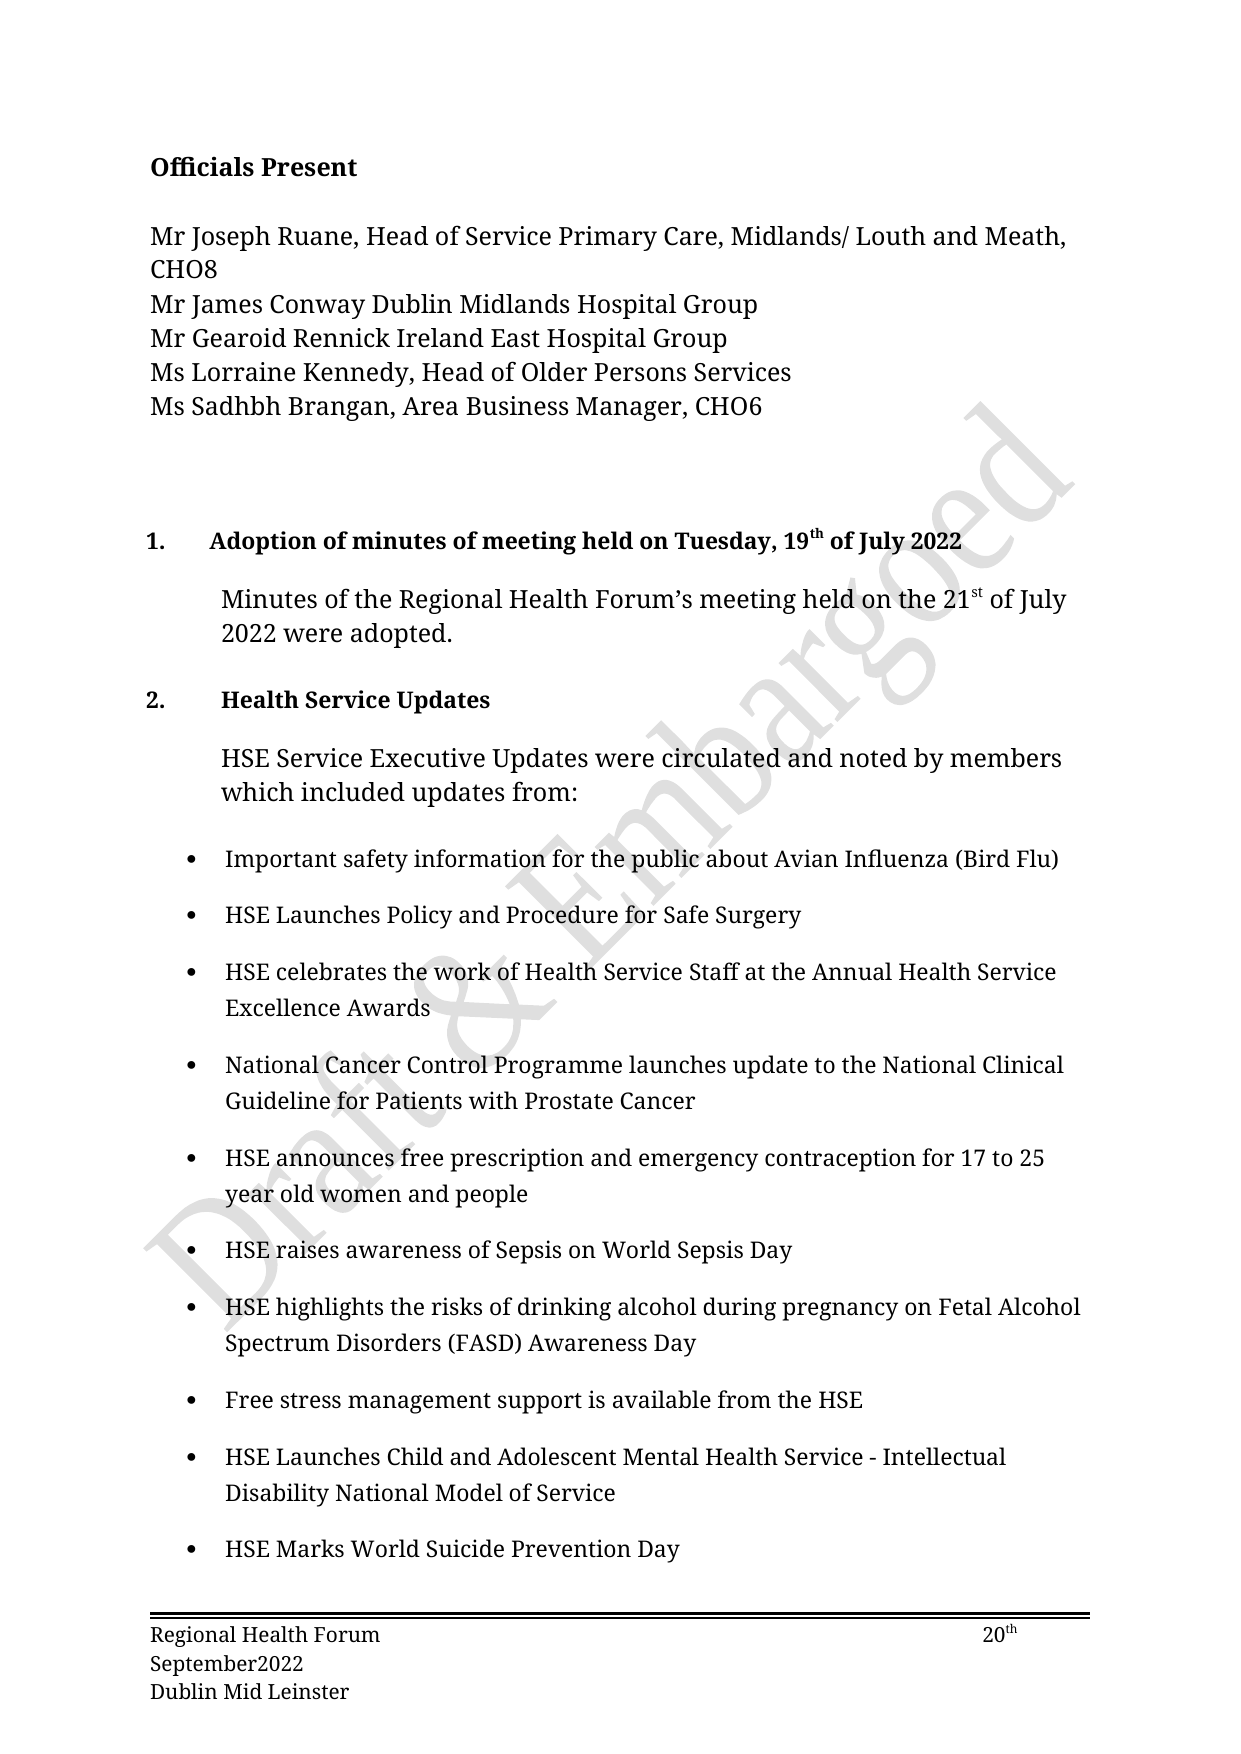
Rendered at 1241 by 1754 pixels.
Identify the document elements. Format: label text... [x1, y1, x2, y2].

list Health Service Updates [146, 684, 1090, 715]
list HSE Launches Child and Adolescent Mental Health Service - Intellectual Disability National Model of Service [187, 1441, 1090, 1508]
list Important safety information for the public about Avian Influenza (Bird Flu) [187, 843, 1090, 874]
text Mr James Conway Dublin Midlands Hospital Group [150, 286, 1090, 320]
text Officials Present [150, 150, 1090, 184]
list HSE Launches Policy and Procedure for Safe Surgery [187, 899, 1090, 931]
list HSE highlights the risks of drinking alcohol during pregnancy on Fetal Alcohol Spectrum Disorders (FASD) Awareness Day [187, 1291, 1090, 1358]
list HSE raises awareness of Sepsis on World Sepsis Day [187, 1234, 1090, 1266]
list Adoption of minutes of meeting held on Tuesday, 19th of July 2022 [146, 525, 1090, 556]
text HSE Service Executive Updates were circulated and noted by members which included updates from: [221, 740, 1090, 808]
text Minutes of the Regional Health Forum’s meeting held on the 21st of July 2022 were adopted. [221, 581, 1090, 649]
list HSE announces free prescription and emergency contraception for 17 to 25 year old women and people [187, 1142, 1090, 1209]
list Free stress management support is available from the HSE [187, 1384, 1090, 1415]
list HSE Marks World Suicide Prevention Day [187, 1533, 1090, 1564]
list National Cancer Control Programme launches update to the National Clinical Guideline for Patients with Prostate Cancer [187, 1049, 1090, 1116]
text Ms Sadhbh Brangan, Area Business Manager, CHO6 [150, 388, 1090, 422]
list HSE celebrates the work of Health Service Staff at the Annual Health Service Excellence Awards [187, 956, 1090, 1023]
text Ms Lorraine Kennedy, Head of Older Persons Services [150, 354, 1090, 388]
text Mr Joseph Ruane, Head of Service Primary Care, Midlands/ Louth and Meath, CHO8 [150, 218, 1090, 286]
text Mr Gearoid Rennick Ireland East Hospital Group [150, 320, 1090, 354]
